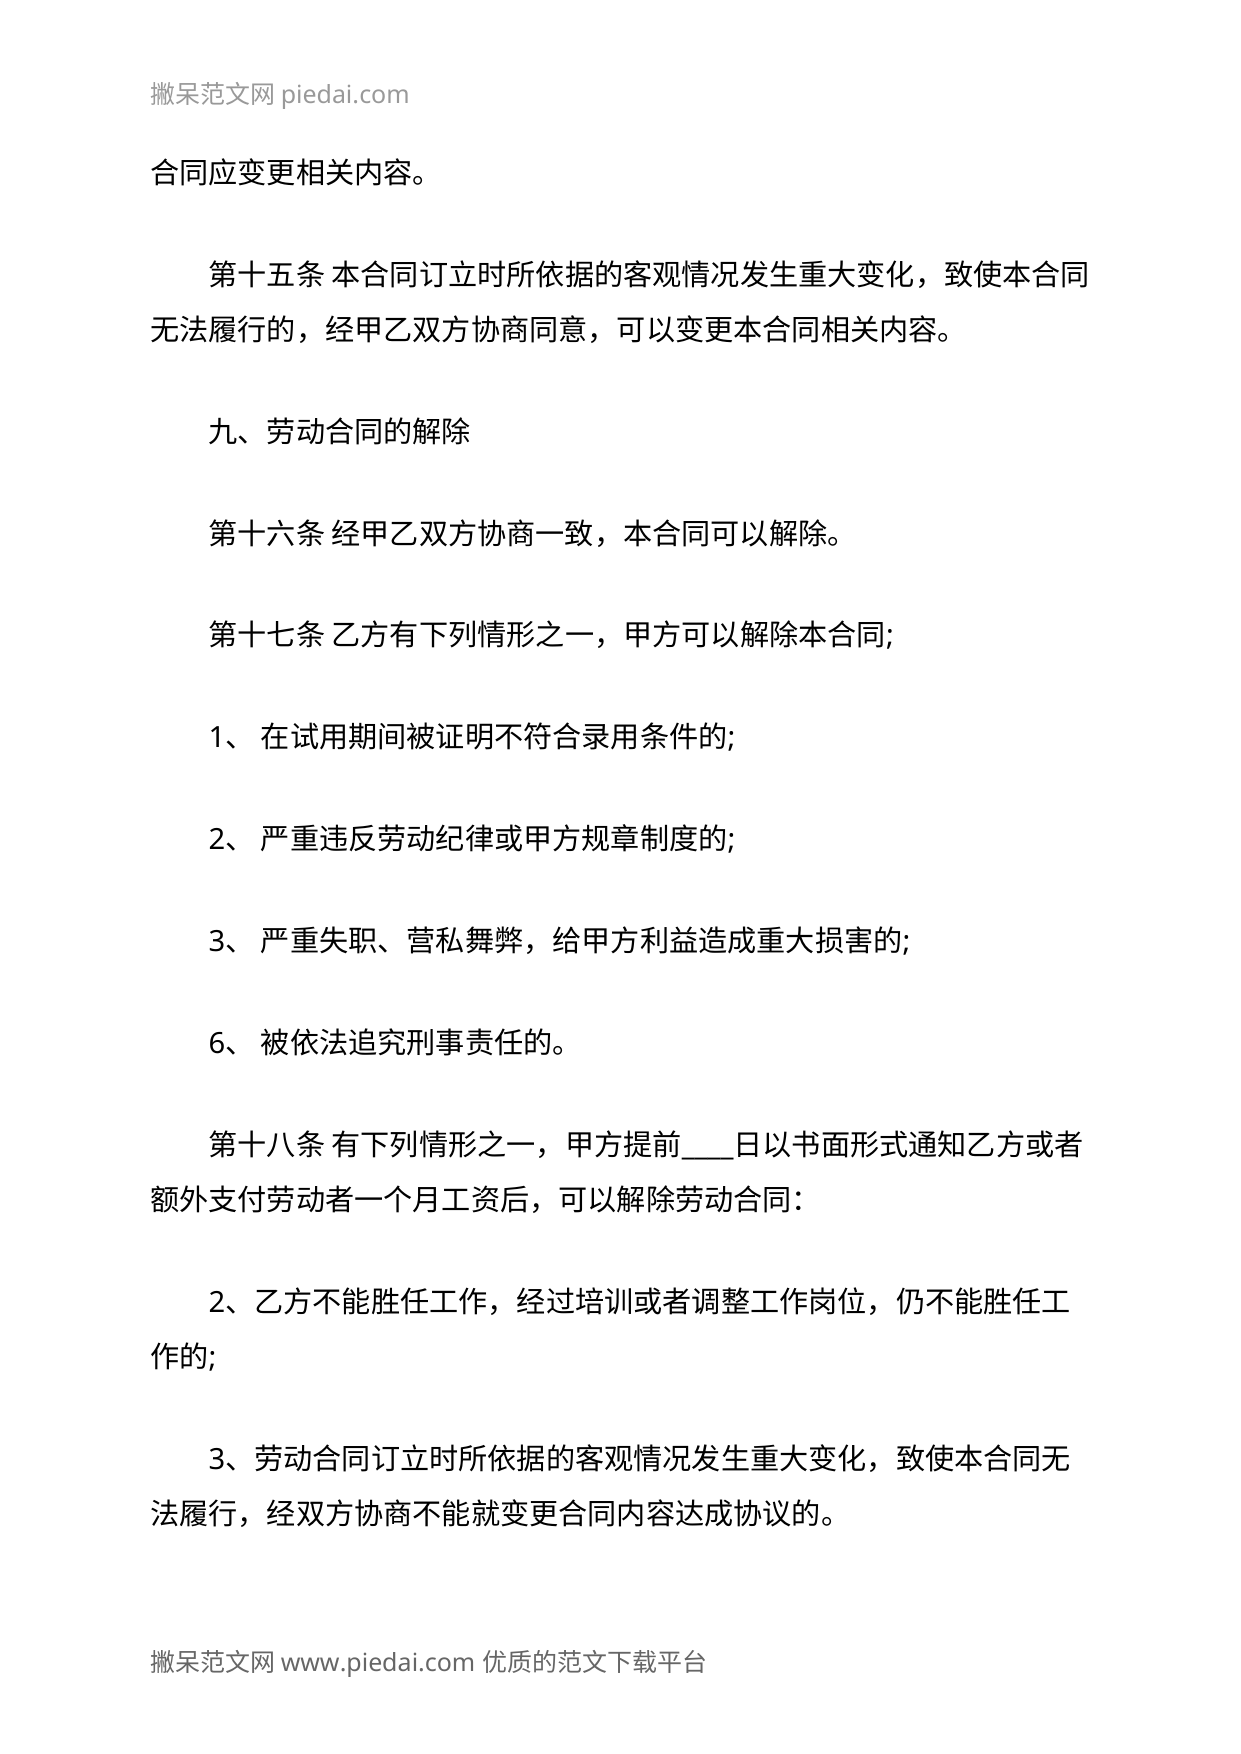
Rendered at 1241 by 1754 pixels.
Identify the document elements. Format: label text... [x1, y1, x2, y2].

text 1、 在试用期间被证明不符合录用条件的; [150, 714, 1090, 756]
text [150, 150, 1090, 192]
text 第十七条 乙方有下列情形之一，甲方可以解除本合同; [150, 612, 1090, 654]
text 九、劳动合同的解除 [150, 408, 1090, 451]
text 2、乙方不能胜任工作，经过培训或者调整工作岗位，仍不能胜任工作的; [150, 1279, 1090, 1376]
text 2、 严重违反劳动纪律或甲方规章制度的; [150, 816, 1090, 858]
text 第十六条 经甲乙双方协商一致，本合同可以解除。 [150, 510, 1090, 552]
text 3、 严重失职、营私舞弊，给甲方利益造成重大损害的; [150, 918, 1090, 960]
text 6、 被依法追究刑事责任的。 [150, 1020, 1090, 1062]
text 第十八条 有下列情形之一，甲方提前____日以书面形式通知乙方或者额外支付劳动者一个月工资后，可以解除劳动合同： [150, 1122, 1090, 1219]
text 第十五条 本合同订立时所依据的客观情况发生重大变化，致使本合同无法履行的，经甲乙双方协商同意，可以变更本合同相关内容。 [150, 252, 1090, 349]
text 3、劳动合同订立时所依据的客观情况发生重大变化，致使本合同无法履行，经双方协商不能就变更合同内容达成协议的。 [150, 1436, 1090, 1533]
